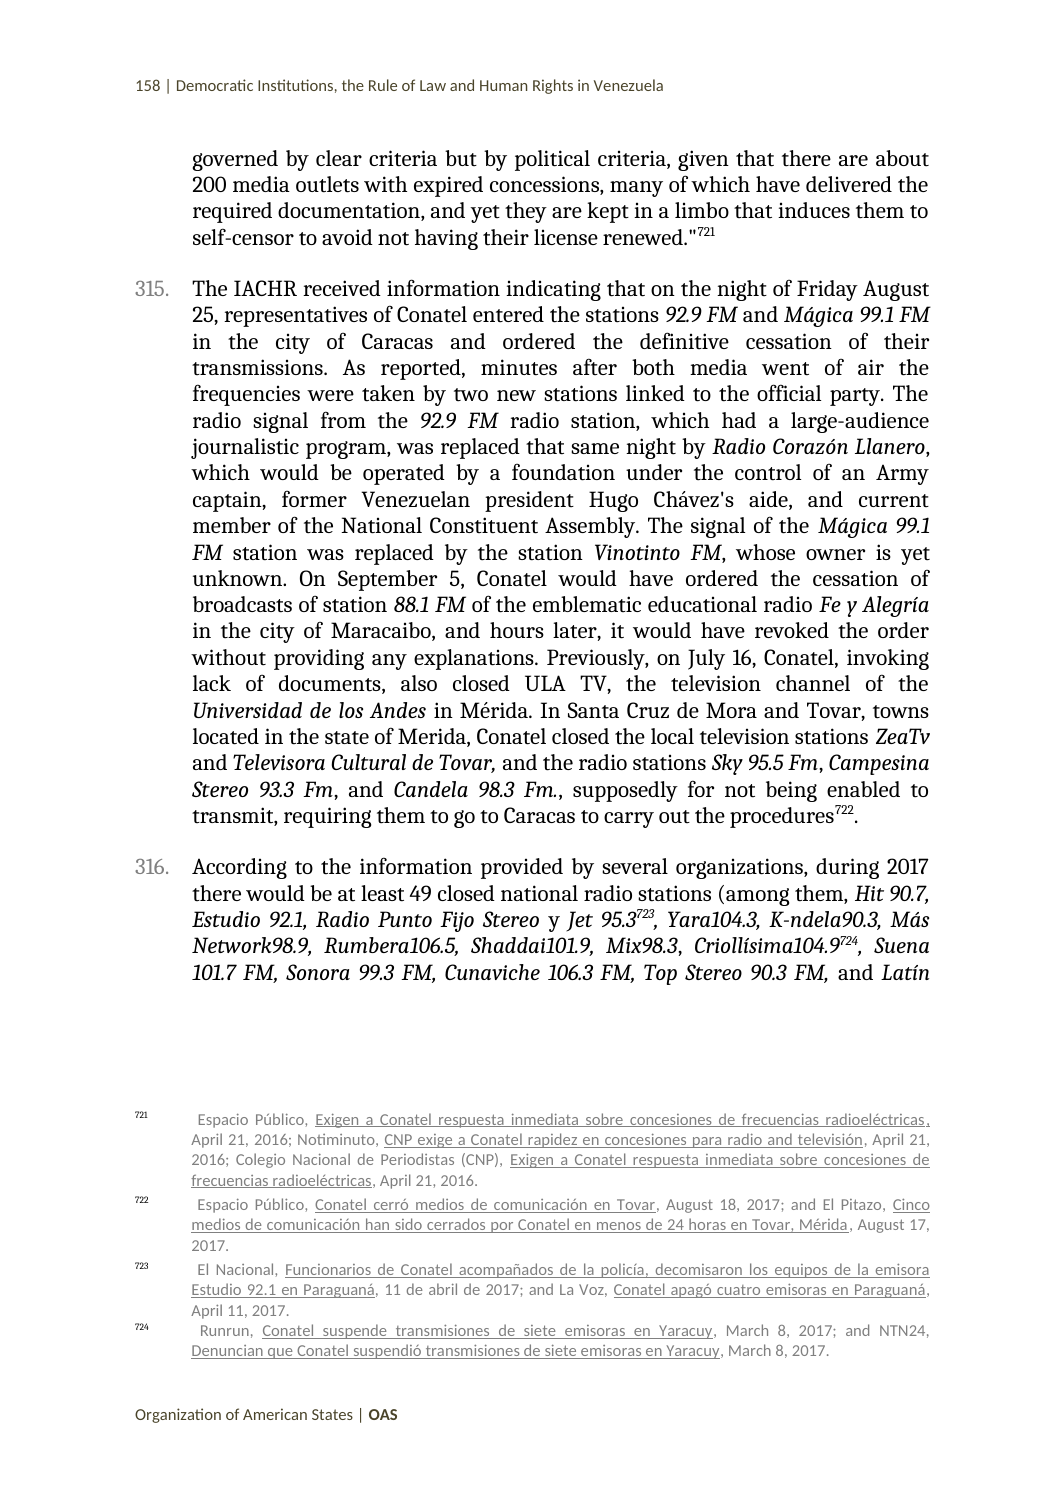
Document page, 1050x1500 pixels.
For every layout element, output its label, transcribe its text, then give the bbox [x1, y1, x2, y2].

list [135, 145, 930, 251]
list The IACHR received information indicating that on the night of Friday August 25, representatives of Conatel entered the stations 92.9 FM and Mágica 99.1 FM in the city of Caracas and ordered the definitive cessation of their transmissions. As reported, minutes after both media went of air the frequencies were taken by two new stations linked to the official party. The radio signal from the 92.9 FM radio station, which had a large-audience journalistic program, was replaced that same night by Radio Corazón Llanero, which would be operated by a foundation under the control of an Army captain, former Venezuelan president Hugo Chávez's aide, and current member of the National Constituent Assembly. The signal of the Mágica 99.1 FM station was replaced by the station Vinotinto FM, whose owner is yet unknown. On September 5, Conatel would have ordered the cessation of broadcasts of station 88.1 FM of the emblematic educational radio Fe y Alegría in the city of Maracaibo, and hours later, it would have revoked the order without providing any explanations. Previously, on July 16, Conatel, invoking lack of documents, also closed ULA TV, the television channel of the Universidad de los Andes in Mérida. In Santa Cruz de Mora and Tovar, towns located in the state of Merida, Conatel closed the local television stations ZeaTv and Televisora Cultural de Tovar, and the radio stations Sky 95.5 Fm, Campesina Stereo 93.3 Fm, and Candela 98.3 Fm., supposedly for not being enabled to transmit, requiring them to go to Caracas to carry out the procedures. [135, 276, 930, 829]
list According to the information provided by several organizations, during 2017 there would be at least 49 closed national radio stations (among them, Hit 90.7, Estudio 92.1, Radio Punto Fijo Stereo y Jet 95.3, Yara104.3, K-ndela90.3, Más Network98.9, Rumbera106.5, Shaddai101.9, Mix98.3, Criollísima104.9, Suena 101.7 FM, Sonora 99.3 FM, Cunaviche 106.3 FM, Top Stereo 90.3 FM, and Latín Top 101.1 FM), television channels (CNN, El Tiempo Televisión, Todo Noticias, Antena 3) and five international television channels removed from national television programming by subscription during the year 2017, on the orders of the Government. As stated by the Office of the Special Rapporteur in previous press releases, most of the media operates in Venezuela with expired licenses and the regulatory body does not have procedures with guarantees for the awarding and/or renewal of these frequencies. [135, 854, 930, 986]
